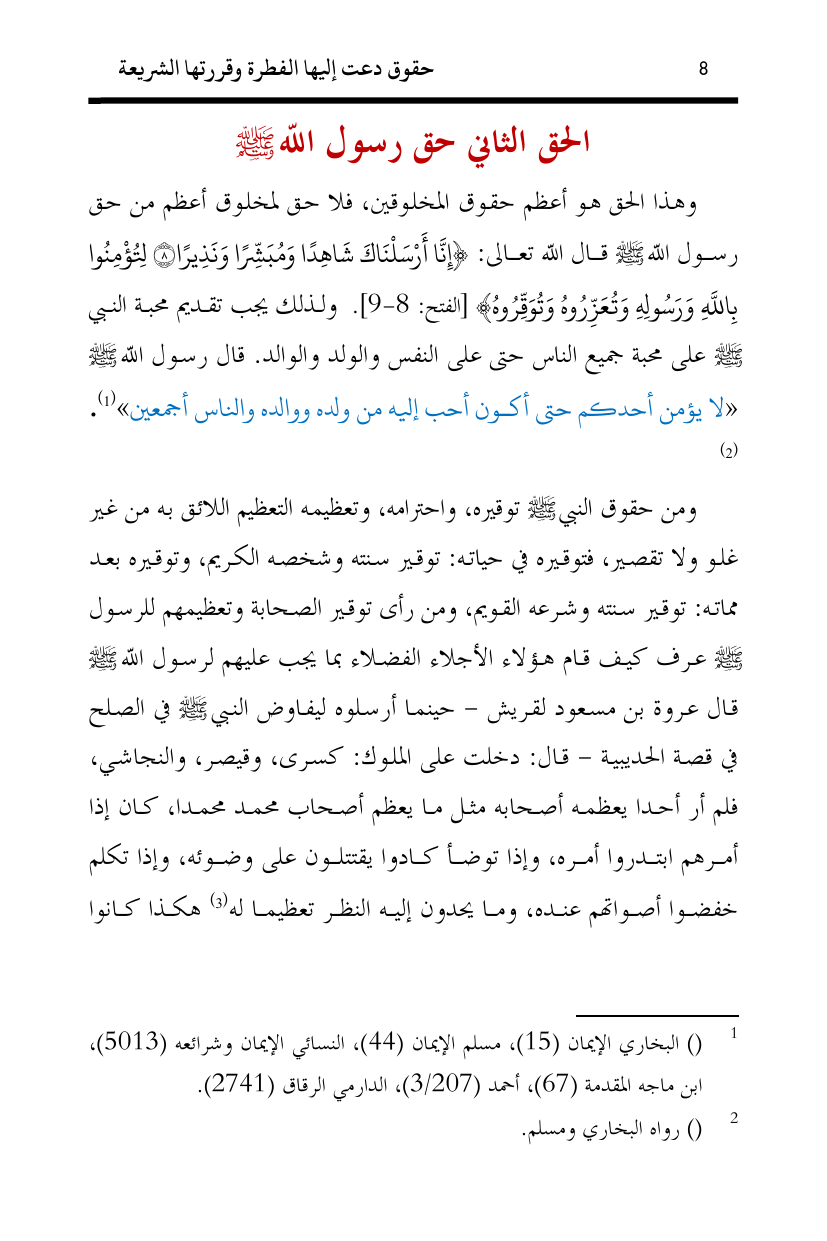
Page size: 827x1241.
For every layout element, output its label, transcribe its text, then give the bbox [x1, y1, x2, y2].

text وهذا الحق هو أعظم حقوق المخلوقين، فلا حق لمخلوق أعظم من حق رسول اللّه ج قال اللّه تعالى: ﴿إِنَّا أَرْسَلْنَاكَ شَاهِدًا وَمُبَشِّرًا وَنَذِيرًا٨ لِتُؤْمِنُوا بِاللَّهِ وَرَسُولِهِ وَتُعَزِّرُوهُ وَتُوَقِّرُوهُ﴾ [الفتح: 8-9]. ولذلك يجب تقديم محبة النبي ج على محبة جميع الناس حتى على النفس والولد والوالد. قال رسول اللّه ج «لا يؤمن أحدكم حتى أكون أحب إليه من ولده ووالده والناس أجمعين»(). () [89, 178, 738, 485]
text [89, 485, 738, 935]
text الحق الثاني حق رسول اللّه ج [89, 108, 738, 178]
